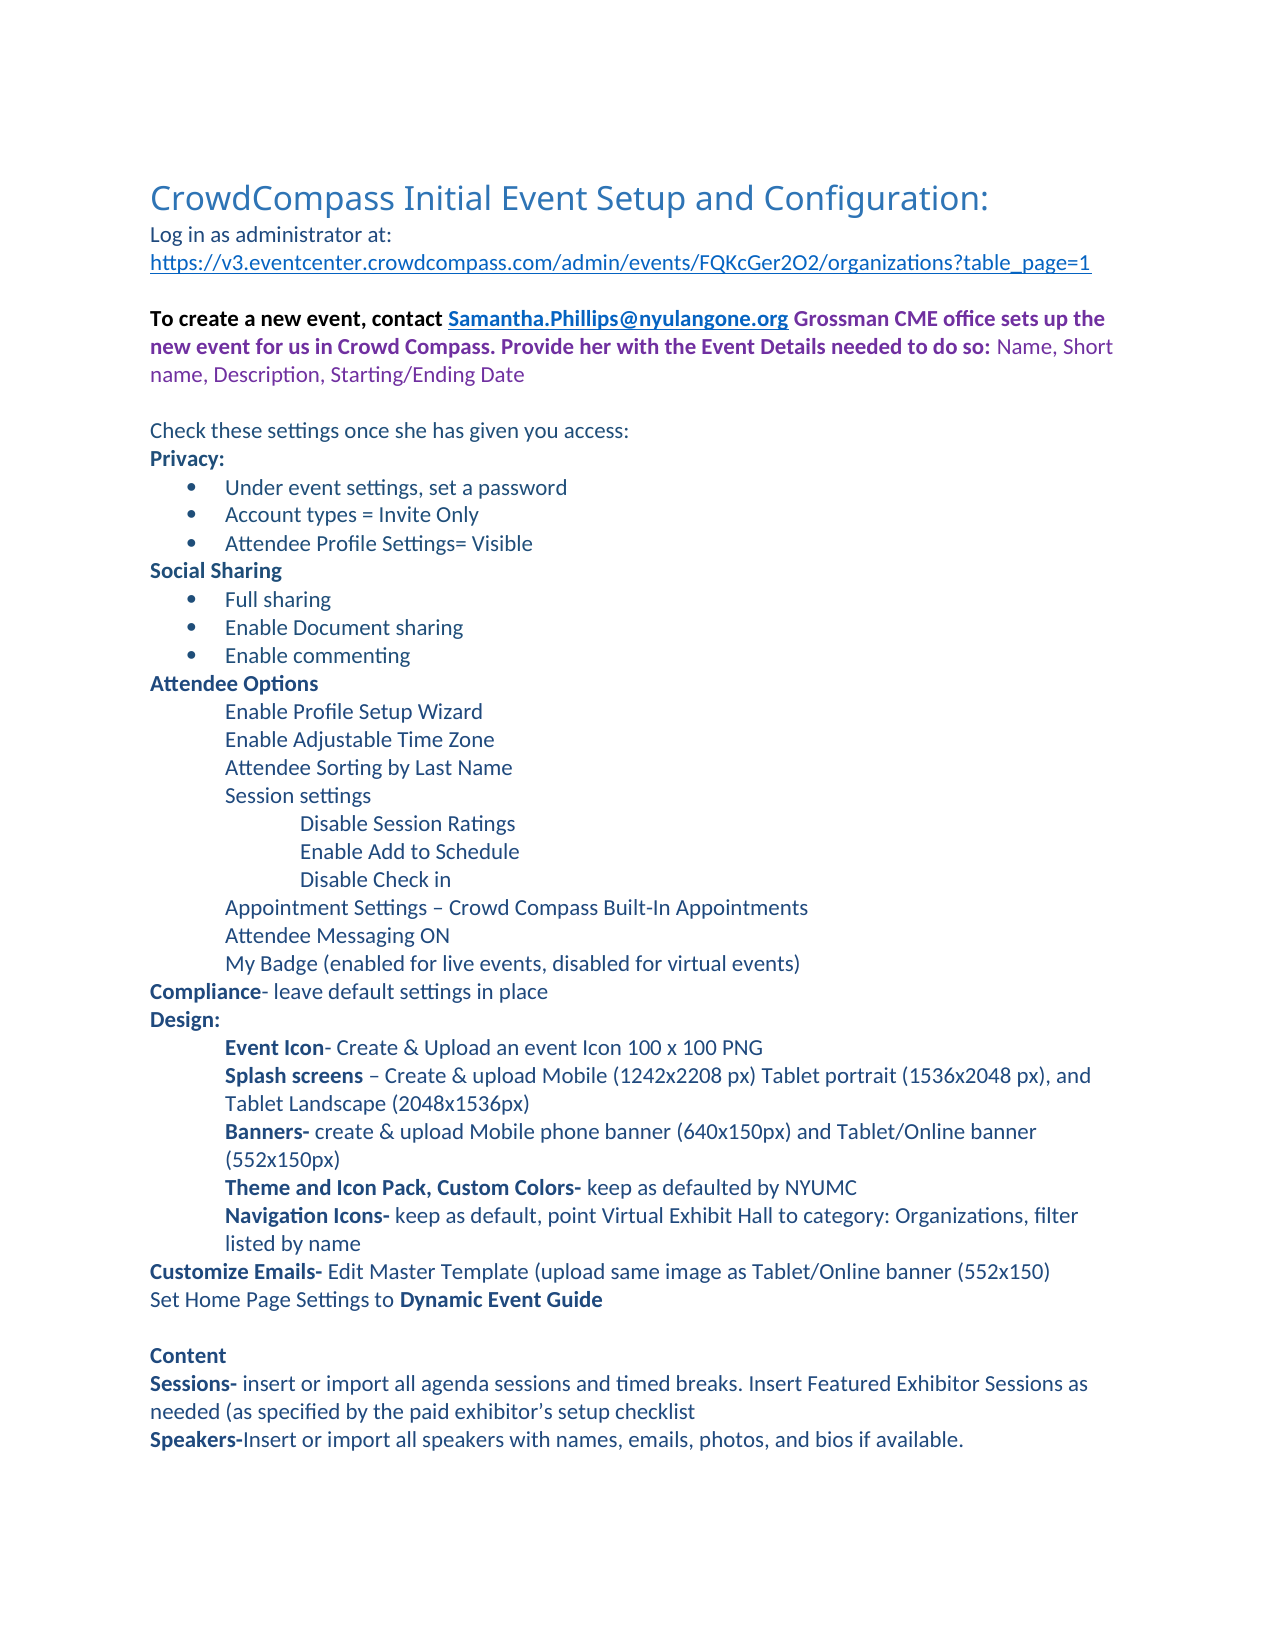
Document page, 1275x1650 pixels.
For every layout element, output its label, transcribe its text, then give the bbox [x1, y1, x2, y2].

list Enable Profile Setup Wizard [225, 697, 1125, 725]
list Attendee Messaging ON [225, 921, 1125, 949]
list Speakers-Insert or import all speakers with names, emails, photos, and bios if available. [150, 1425, 1125, 1453]
list Enable Add to Schedule [300, 837, 1125, 865]
list Design: [150, 1005, 1125, 1033]
list Account types = Invite Only [187, 501, 1125, 529]
list Disable Check in [300, 865, 1125, 893]
list Disable Session Ratings [300, 809, 1125, 837]
list Event Icon- Create & Upload an event Icon 100 x 100 PNG [225, 1033, 1125, 1061]
list Enable Adjustable Time Zone [225, 725, 1125, 753]
list Full sharing [187, 585, 1125, 613]
text Check these settings once she has given you access: [150, 417, 1125, 444]
list Compliance- leave default settings in place [150, 977, 1125, 1005]
list My Badge (enabled for live events, disabled for virtual events) [225, 949, 1125, 977]
list Navigation Icons- keep as default, point Virtual Exhibit Hall to category: Organizations, filter listed by name [225, 1201, 1125, 1257]
text Privacy: [150, 444, 1125, 473]
list Attendee Profile Settings= Visible [187, 529, 1125, 557]
list Splash screens – Create & upload Mobile (1242x2208 px) Tablet portrait (1536x2048 px), and Tablet Landscape (2048x1536px) [225, 1061, 1125, 1117]
list Under event settings, set a password [187, 473, 1125, 501]
list Session settings [225, 781, 1125, 809]
list Theme and Icon Pack, Custom Colors- keep as defaulted by NYUMC [225, 1173, 1125, 1201]
list Customize Emails- Edit Master Template (upload same image as Tablet/Online banner (552x150) [150, 1257, 1125, 1285]
list Enable Document sharing [187, 613, 1125, 641]
list Attendee Options [150, 669, 1125, 697]
list Set Home Page Settings to Dynamic Event Guide [150, 1285, 1125, 1313]
list Enable commenting [187, 641, 1125, 669]
list Attendee Sorting by Last Name [225, 753, 1125, 781]
list Sessions- insert or import all agenda sessions and timed breaks. Insert Featured Exhibitor Sessions as needed (as specified by the paid exhibitor’s setup checklist [150, 1369, 1125, 1425]
list Banners- create & upload Mobile phone banner (640x150px) and Tablet/Online banner (552x150px) [225, 1117, 1125, 1173]
list Appointment Settings – Crowd Compass Built-In Appointments [225, 893, 1125, 921]
text Log in as administrator at: https://v3.eventcenter.crowdcompass.com/admin/events/FQKcGer2O2/organizations?table_page=1 [150, 220, 1125, 276]
subtitle CrowdCompass Initial Event Setup and Configuration: [150, 175, 1125, 220]
text To create a new event, contact Samantha.Phillips@nyulangone.org Grossman CME office sets up the new event for us in Crowd Compass. Provide her with the Event Details needed to do so: Name, Short name, Description, Starting/Ending Date [150, 304, 1125, 388]
text Social Sharing [150, 557, 1125, 585]
list Content [150, 1341, 1125, 1369]
